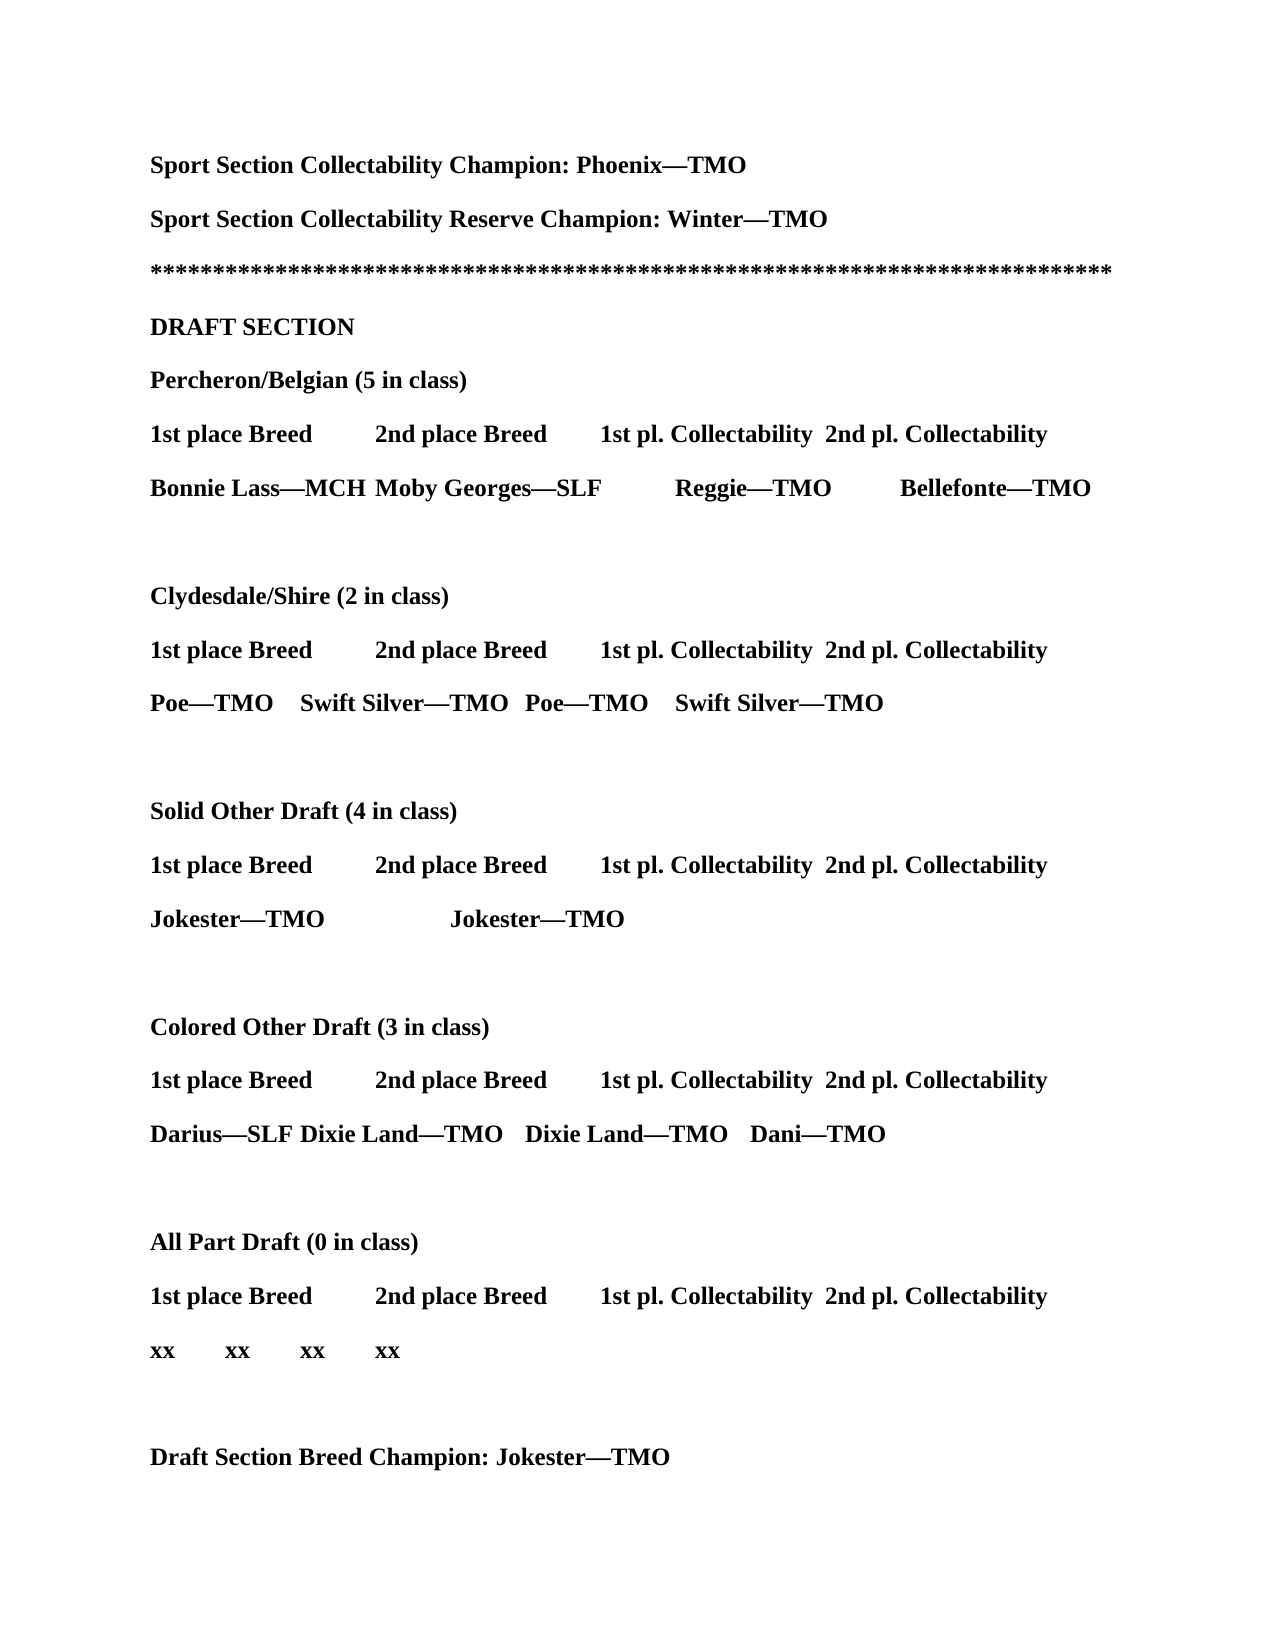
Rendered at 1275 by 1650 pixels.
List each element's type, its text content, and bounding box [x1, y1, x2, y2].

text Colored Other Draft (3 in class) [150, 1012, 1125, 1040]
text xx xx xx xx [150, 1335, 1125, 1363]
text 1st place Breed 2nd place Breed 1st pl. Collectability 2nd pl. Collectability [150, 635, 1125, 663]
text 1st place Breed 2nd place Breed 1st pl. Collectability 2nd pl. Collectability [150, 419, 1125, 448]
text ***************************************************************************** [150, 258, 1125, 286]
text Jokester—TMO Jokester—TMO [150, 904, 1125, 933]
text Poe—TMO Swift Silver—TMO Poe—TMO Swift Silver—TMO [150, 688, 1125, 717]
text Sport Section Collectability Champion: Phoenix—TMO [150, 150, 1125, 179]
text Bonnie Lass—MCH Moby Georges—SLF Reggie—TMO Bellefonte—TMO [150, 473, 1125, 502]
text Draft Section Breed Champion: Jokester—TMO [150, 1442, 1125, 1471]
text All Part Draft (0 in class) [150, 1227, 1125, 1256]
text Solid Other Draft (4 in class) [150, 796, 1125, 825]
text Percheron/Belgian (5 in class) [150, 365, 1125, 394]
text 1st place Breed 2nd place Breed 1st pl. Collectability 2nd pl. Collectability [150, 1066, 1125, 1094]
text Sport Section Collectability Reserve Champion: Winter—TMO [150, 204, 1125, 233]
text Darius—SLF Dixie Land—TMO Dixie Land—TMO Dani—TMO [150, 1119, 1125, 1148]
text DRAFT SECTION [150, 312, 1125, 340]
text 1st place Breed 2nd place Breed 1st pl. Collectability 2nd pl. Collectability [150, 850, 1125, 879]
text 1st place Breed 2nd place Breed 1st pl. Collectability 2nd pl. Collectability [150, 1281, 1125, 1310]
text Clydesdale/Shire (2 in class) [150, 581, 1125, 609]
